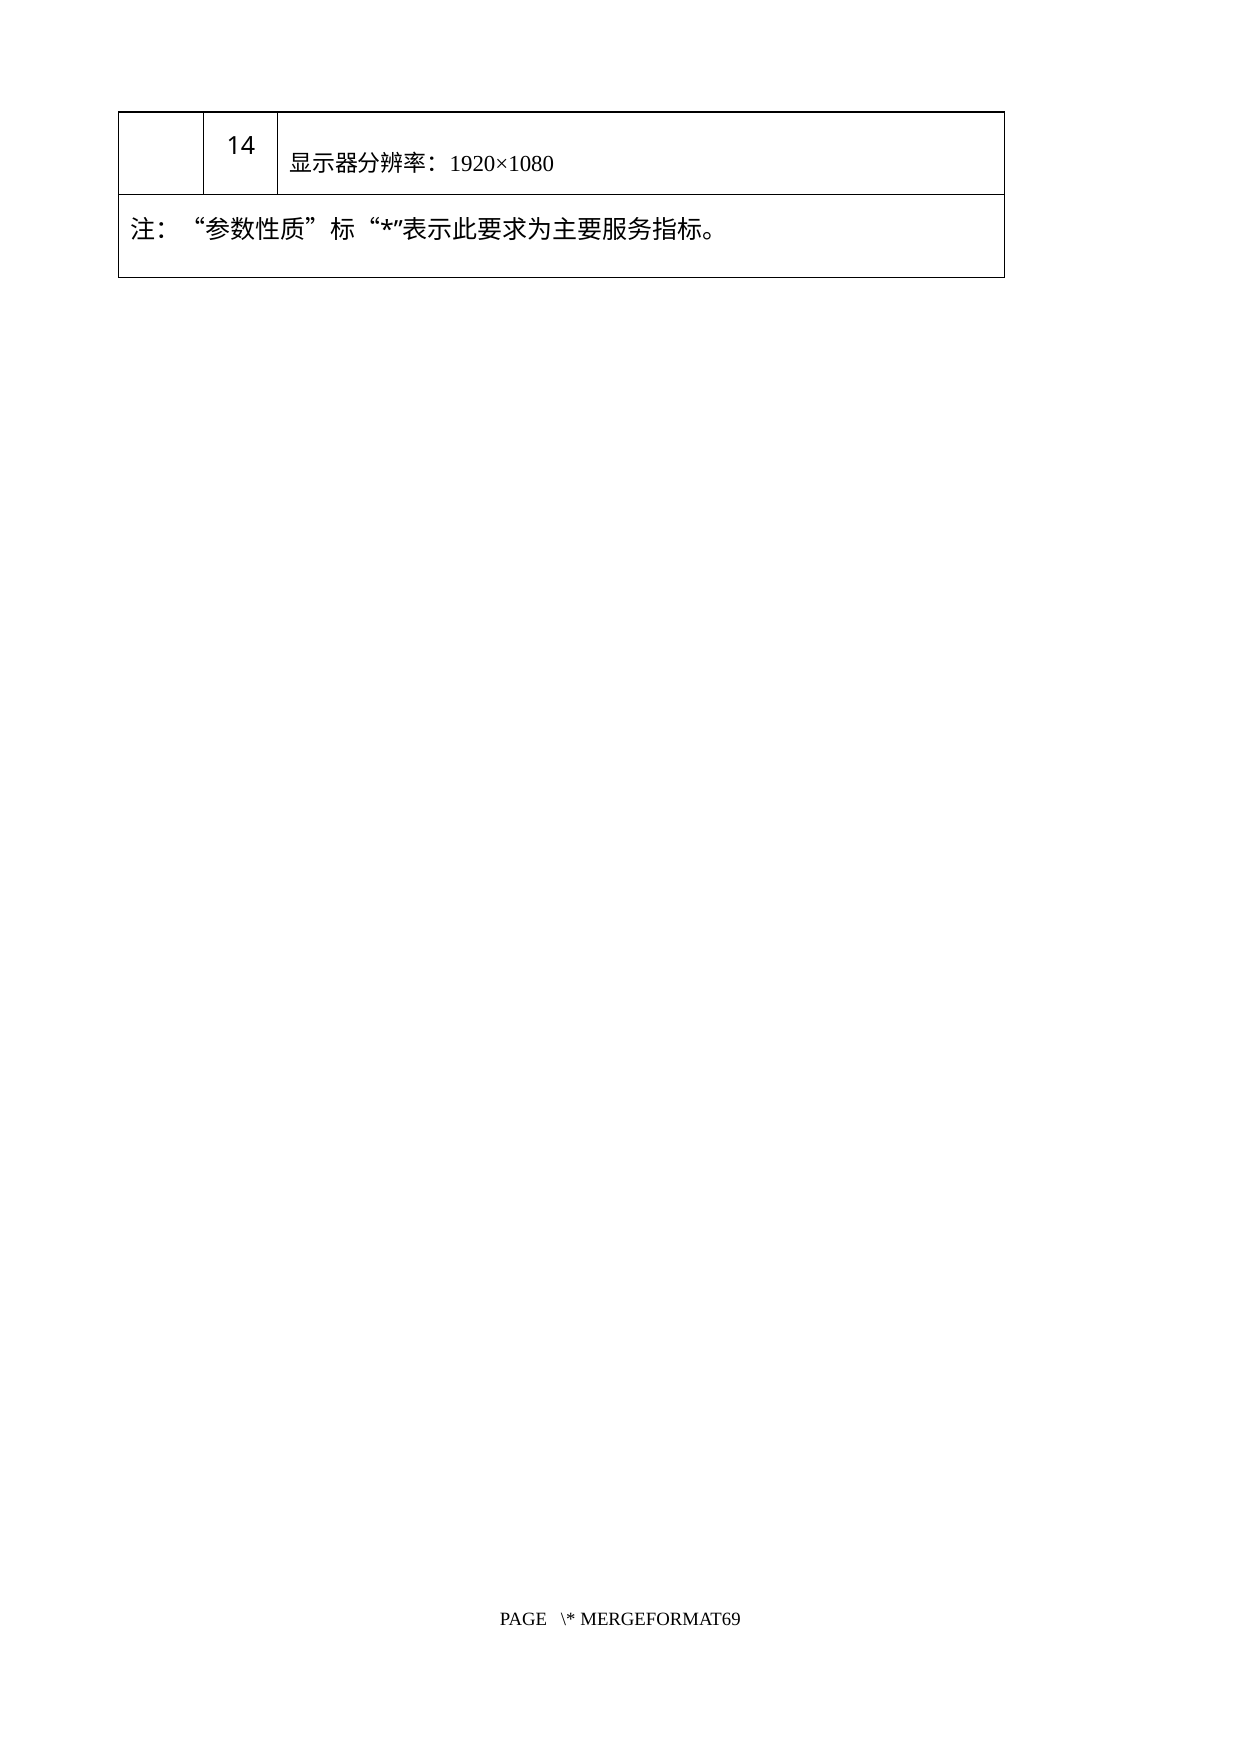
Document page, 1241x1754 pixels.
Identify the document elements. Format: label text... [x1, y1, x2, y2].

table_cell [119, 113, 203, 194]
table_cell 显示器分辨率：1920×1080 [278, 113, 1004, 194]
table_cell 注：“参数性质”标“*”表示此要求为主要服务指标。 [119, 195, 1004, 277]
table_cell 14 [204, 113, 277, 194]
